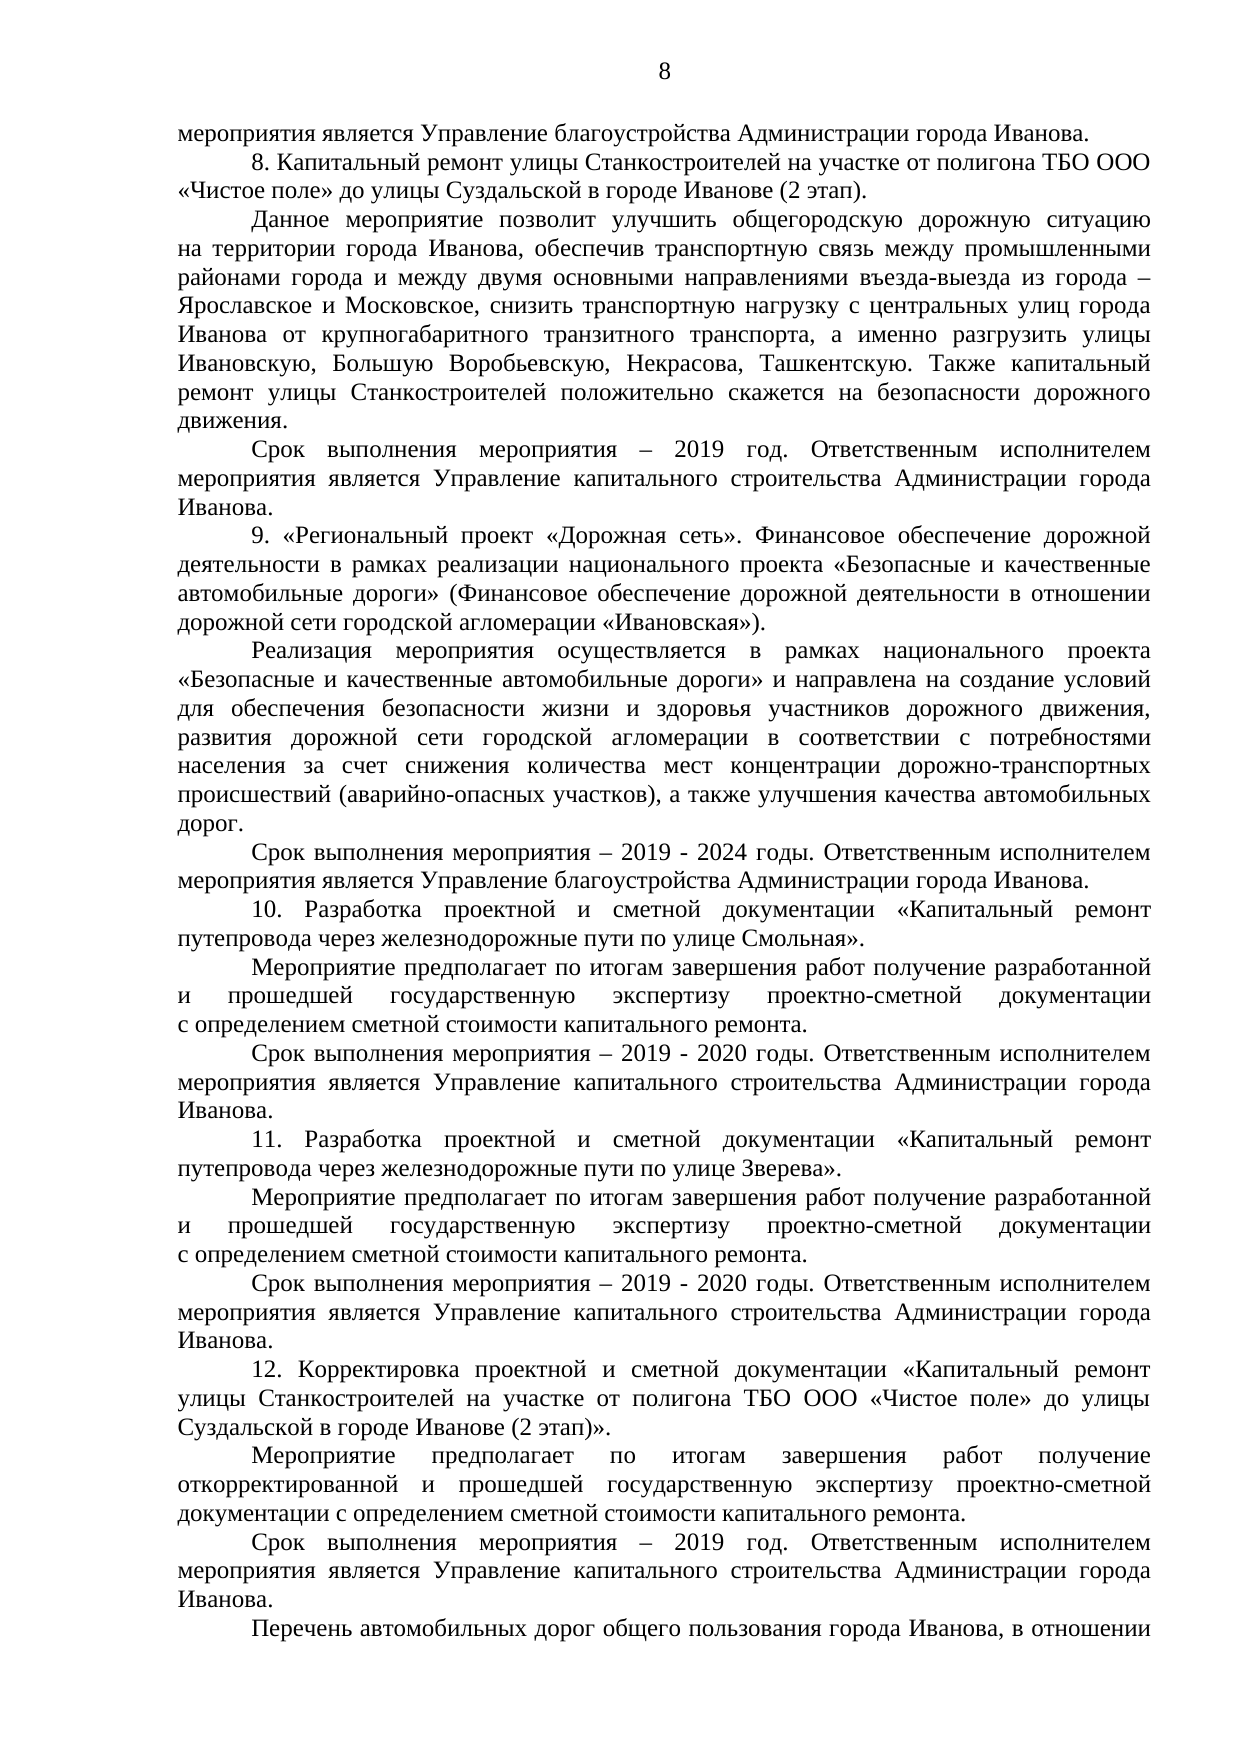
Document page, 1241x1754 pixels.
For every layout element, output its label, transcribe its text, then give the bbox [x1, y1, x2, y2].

text 12. Корректировка проектной и сметной документации «Капитальный ремонт улицы Станкостроителей на участке от полигона ТБО ООО «Чистое поле» до улицы Суздальской в городе Иванове (2 этап)». [177, 1354, 1152, 1441]
text Срок выполнения мероприятия – 2019 - 2020 годы. Ответственным исполнителем мероприятия является Управление капитального строительства Администрации города Иванова. [177, 1268, 1152, 1354]
text Мероприятие предполагает по итогам завершения работ получение откорректированной и прошедшей государственную экспертизу проектно-сметной документации с определением сметной стоимости капитального ремонта. [177, 1441, 1152, 1527]
text 10. Разработка проектной и сметной документации «Капитальный ремонт путепровода через железнодорожные пути по улице Смольная». [177, 894, 1152, 952]
text Реализация мероприятия осуществляется в рамках национального проекта «Безопасные и качественные автомобильные дороги» и направлена на создание условий для обеспечения безопасности жизни и здоровья участников дорожного движения, развития дорожной сети городской агломерации в соответствии с потребностями населения за счет снижения количества мест концентрации дорожно-транспортных происшествий (аварийно-опасных участков), а также улучшения качества автомобильных дорог. [177, 636, 1152, 837]
text 9. «Региональный проект «Дорожная сеть». Финансовое обеспечение дорожной деятельности в рамках реализации национального проекта «Безопасные и качественные автомобильные дороги» (Финансовое обеспечение дорожной деятельности в отношении дорожной сети городской агломерации «Ивановская»). [177, 521, 1152, 636]
text Мероприятие предполагает по итогам завершения работ получение разработанной и прошедшей государственную экспертизу проектно-сметной документации с определением сметной стоимости капитального ремонта. [177, 952, 1152, 1038]
text Срок выполнения мероприятия – 2019 год. Ответственным исполнителем мероприятия является Управление капитального строительства Администрации города Иванова. [177, 1527, 1152, 1613]
text Срок выполнения мероприятия – 2019 год. Ответственным исполнителем мероприятия является Управление капитального строительства Администрации города Иванова. [177, 434, 1152, 521]
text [177, 1613, 1152, 1642]
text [177, 118, 1152, 147]
text 8. Капитальный ремонт улицы Станкостроителей на участке от полигона ТБО ООО «Чистое поле» до улицы Суздальской в городе Иванове (2 этап). [177, 147, 1152, 204]
text Мероприятие предполагает по итогам завершения работ получение разработанной и прошедшей государственную экспертизу проектно-сметной документации с определением сметной стоимости капитального ремонта. [177, 1182, 1152, 1268]
text Срок выполнения мероприятия – 2019 - 2020 годы. Ответственным исполнителем мероприятия является Управление капитального строительства Администрации города Иванова. [177, 1038, 1152, 1124]
text Данное мероприятие позволит улучшить общегородскую дорожную ситуацию на территории города Иванова, обеспечив транспортную связь между промышленными районами города и между двумя основными направлениями въезда-выезда из города – Ярославское и Московское, снизить транспортную нагрузку с центральных улиц города Иванова от крупногабаритного транзитного транспорта, а именно разгрузить улицы Ивановскую, Большую Воробьевскую, Некрасова, Ташкентскую. Также капитальный ремонт улицы Станкостроителей положительно скажется на безопасности дорожного движения. [177, 204, 1152, 434]
text 11. Разработка проектной и сметной документации «Капитальный ремонт путепровода через железнодорожные пути по улице Зверева». [177, 1124, 1152, 1182]
